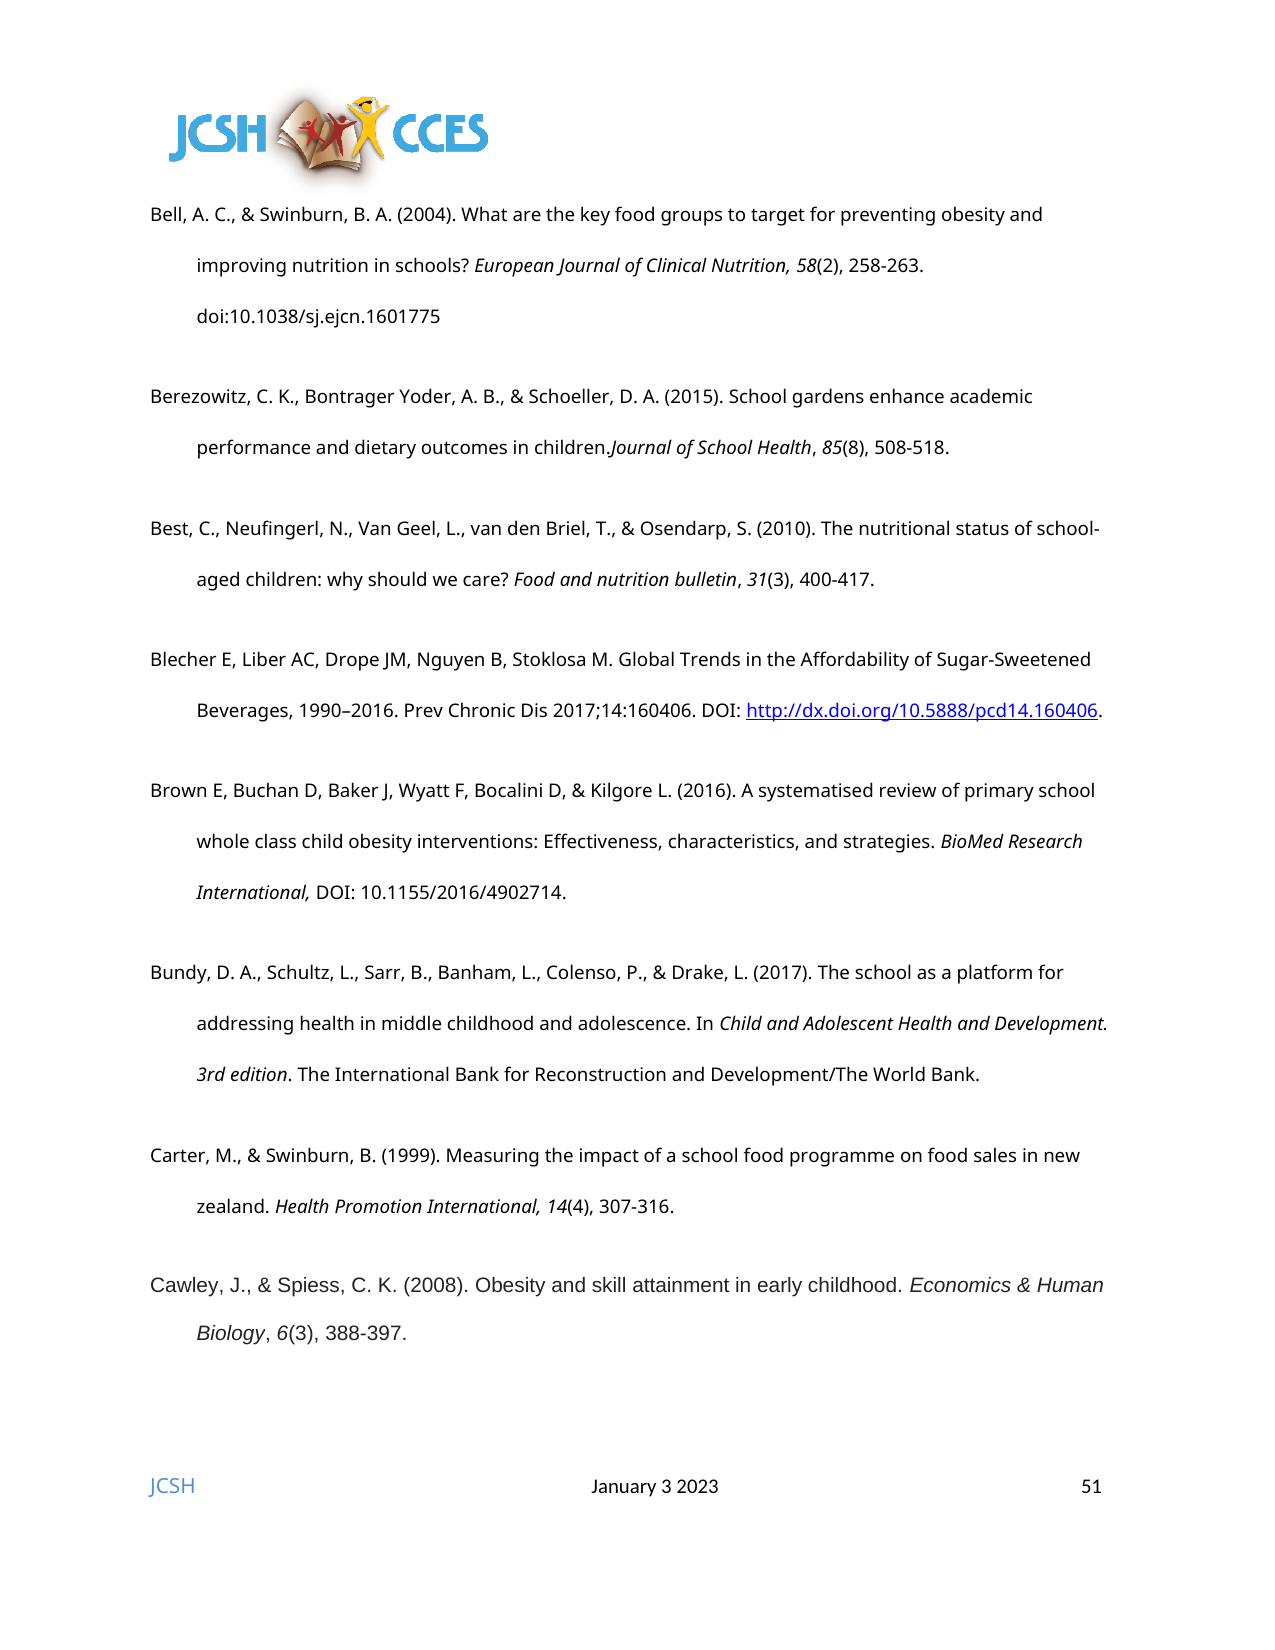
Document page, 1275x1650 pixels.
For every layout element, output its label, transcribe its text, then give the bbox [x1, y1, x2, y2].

text Blecher E, Liber AC, Drope JM, Nguyen B, Stoklosa M. Global Trends in the Affordability of Sugar-Sweetened Beverages, 1990–2016. Prev Chronic Dis 2017;14:160406. DOI: http://dx.doi.org/10.5888/pcd14.160406. [150, 646, 1125, 723]
text Bundy, D. A., Schultz, L., Sarr, B., Banham, L., Colenso, P., & Drake, L. (2017). The school as a platform for addressing health in middle childhood and adolescence. In Child and Adolescent Health and Development. 3rd edition. The International Bank for Reconstruction and Development/The World Bank. [150, 959, 1125, 1087]
text Carter, M., & Swinburn, B. (1999). Measuring the impact of a school food programme on food sales in new zealand. Health Promotion International, 14(4), 307-316. [150, 1142, 1125, 1218]
picture [150, 75, 506, 202]
text Cawley, J., & Spiess, C. K. (2008). Obesity and skill attainment in early childhood. Economics & Human Biology, 6(3), 388-397. [150, 1273, 1125, 1345]
text Best, C., Neufingerl, N., Van Geel, L., van den Briel, T., & Osendarp, S. (2010). The nutritional status of school-aged children: why should we care? Food and nutrition bulletin, 31(3), 400-417. [150, 515, 1125, 591]
text Berezowitz, C. K., Bontrager Yoder, A. B., & Schoeller, D. A. (2015). School gardens enhance academic performance and dietary outcomes in children.Journal of School Health, 85(8), 508-518. [150, 383, 1125, 460]
text Brown E, Buchan D, Baker J, Wyatt F, Bocalini D, & Kilgore L. (2016). A systematised review of primary school whole class child obesity interventions: Effectiveness, characteristics, and strategies. BioMed Research International, DOI: 10.1155/2016/4902714. [150, 777, 1125, 905]
text Bell, A. C., & Swinburn, B. A. (2004). What are the key food groups to target for preventing obesity and improving nutrition in schools? European Journal of Clinical Nutrition, 58(2), 258-263. doi:10.1038/sj.ejcn.1601775 [150, 201, 1125, 329]
